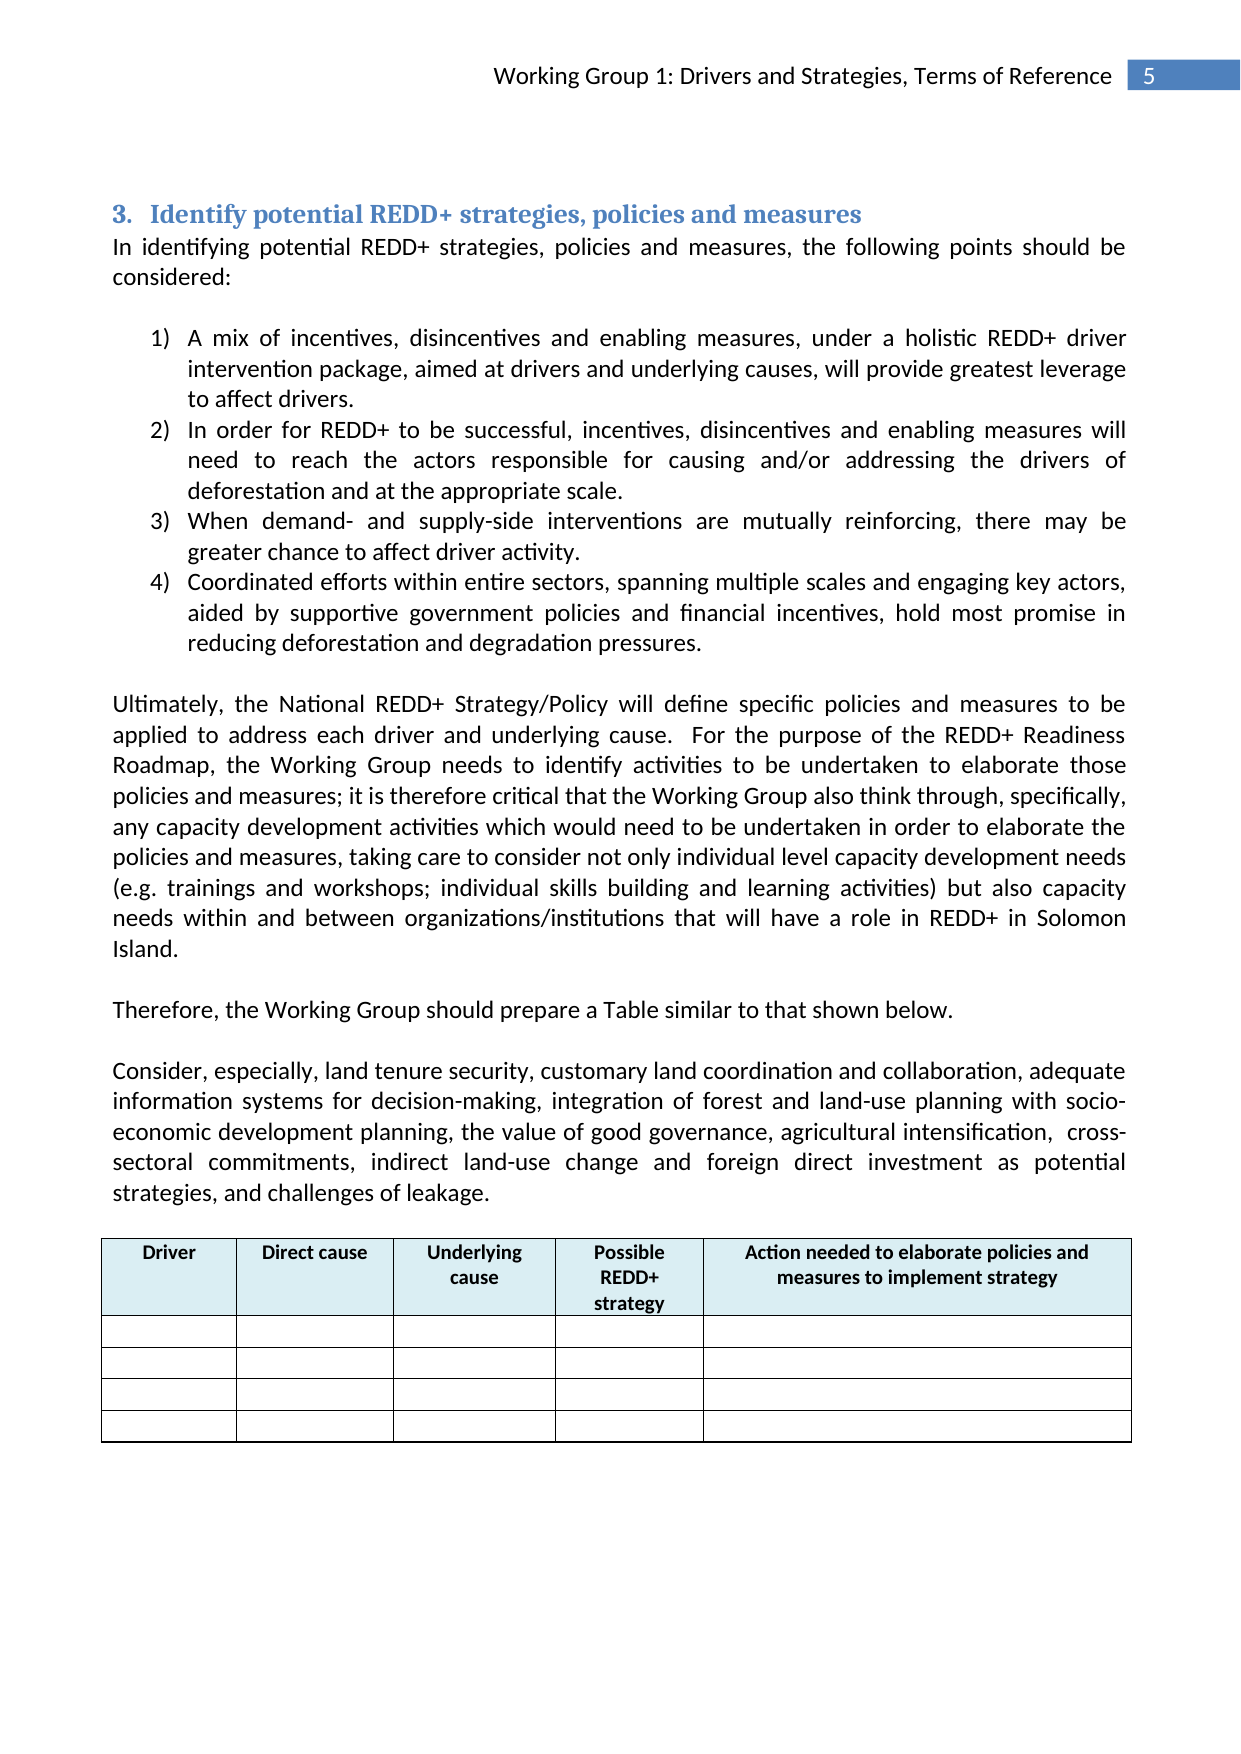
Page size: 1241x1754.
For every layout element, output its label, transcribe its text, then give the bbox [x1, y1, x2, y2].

table_header Driver [102, 1239, 236, 1315]
text In identifying potential REDD+ strategies, policies and measures, the following points should be considered: [112, 231, 1128, 292]
list A mix of incentives, disincentives and enabling measures, under a holistic REDD+ driver intervention package, aimed at drivers and underlying causes, will provide greatest leverage to affect drivers. [150, 322, 1128, 414]
table_cell [394, 1411, 555, 1441]
table_cell [237, 1379, 393, 1410]
table_cell [704, 1379, 1131, 1410]
table_cell [394, 1316, 555, 1347]
table_cell [394, 1379, 555, 1410]
table_cell [394, 1348, 555, 1378]
table_cell [237, 1316, 393, 1347]
table_header Possible REDD+ strategy [556, 1239, 703, 1315]
table_cell [704, 1348, 1131, 1378]
list In order for REDD+ to be successful, incentives, disincentives and enabling measures will need to reach the actors responsible for causing and/or addressing the drivers of deforestation and at the appropriate scale. [150, 414, 1128, 505]
table_cell [237, 1411, 393, 1441]
table_cell [102, 1348, 236, 1378]
text Consider, especially, land tenure security, customary land coordination and collaboration, adequate information systems for decision-making, integration of forest and land-use planning with socio-economic development planning, the value of good governance, agricultural intensification, cross-sectoral commitments, indirect land-use change and foreign direct investment as potential strategies, and challenges of leakage. [112, 1055, 1128, 1207]
list Coordinated efforts within entire sectors, spanning multiple scales and engaging key actors, aided by supportive government policies and financial incentives, hold most promise in reducing deforestation and degradation pressures. [150, 566, 1128, 658]
table_cell [102, 1316, 236, 1347]
table_header Action needed to elaborate policies and measures to implement strategy [704, 1239, 1131, 1315]
table_cell [102, 1379, 236, 1410]
list When demand- and supply-side interventions are mutually reinforcing, there may be greater chance to affect driver activity. [150, 505, 1128, 566]
table_cell [556, 1348, 703, 1378]
text Ultimately, the National REDD+ Strategy/Policy will define specific policies and measures to be applied to address each driver and underlying cause. For the purpose of the REDD+ Readiness Roadmap, the Working Group needs to identify activities to be undertaken to elaborate those policies and measures; it is therefore critical that the Working Group also think through, specifically, any capacity development activities which would need to be undertaken in order to elaborate the policies and measures, taking care to consider not only individual level capacity development needs (e.g. trainings and workshops; individual skills building and learning activities) but also capacity needs within and between organizations/institutions that will have a role in REDD+ in Solomon Island. [112, 688, 1128, 963]
table_cell [704, 1411, 1131, 1441]
table_header Direct cause [237, 1239, 393, 1315]
table_cell [556, 1411, 703, 1441]
table_cell [237, 1348, 393, 1378]
table_cell [556, 1379, 703, 1410]
table_cell [102, 1411, 236, 1441]
text Therefore, the Working Group should prepare a Table similar to that shown below. [112, 994, 1128, 1024]
table_cell [556, 1316, 703, 1347]
table_header Underlying cause [394, 1239, 555, 1315]
table_cell [704, 1316, 1131, 1347]
subtitle Identify potential REDD+ strategies, policies and measures [112, 199, 1128, 231]
